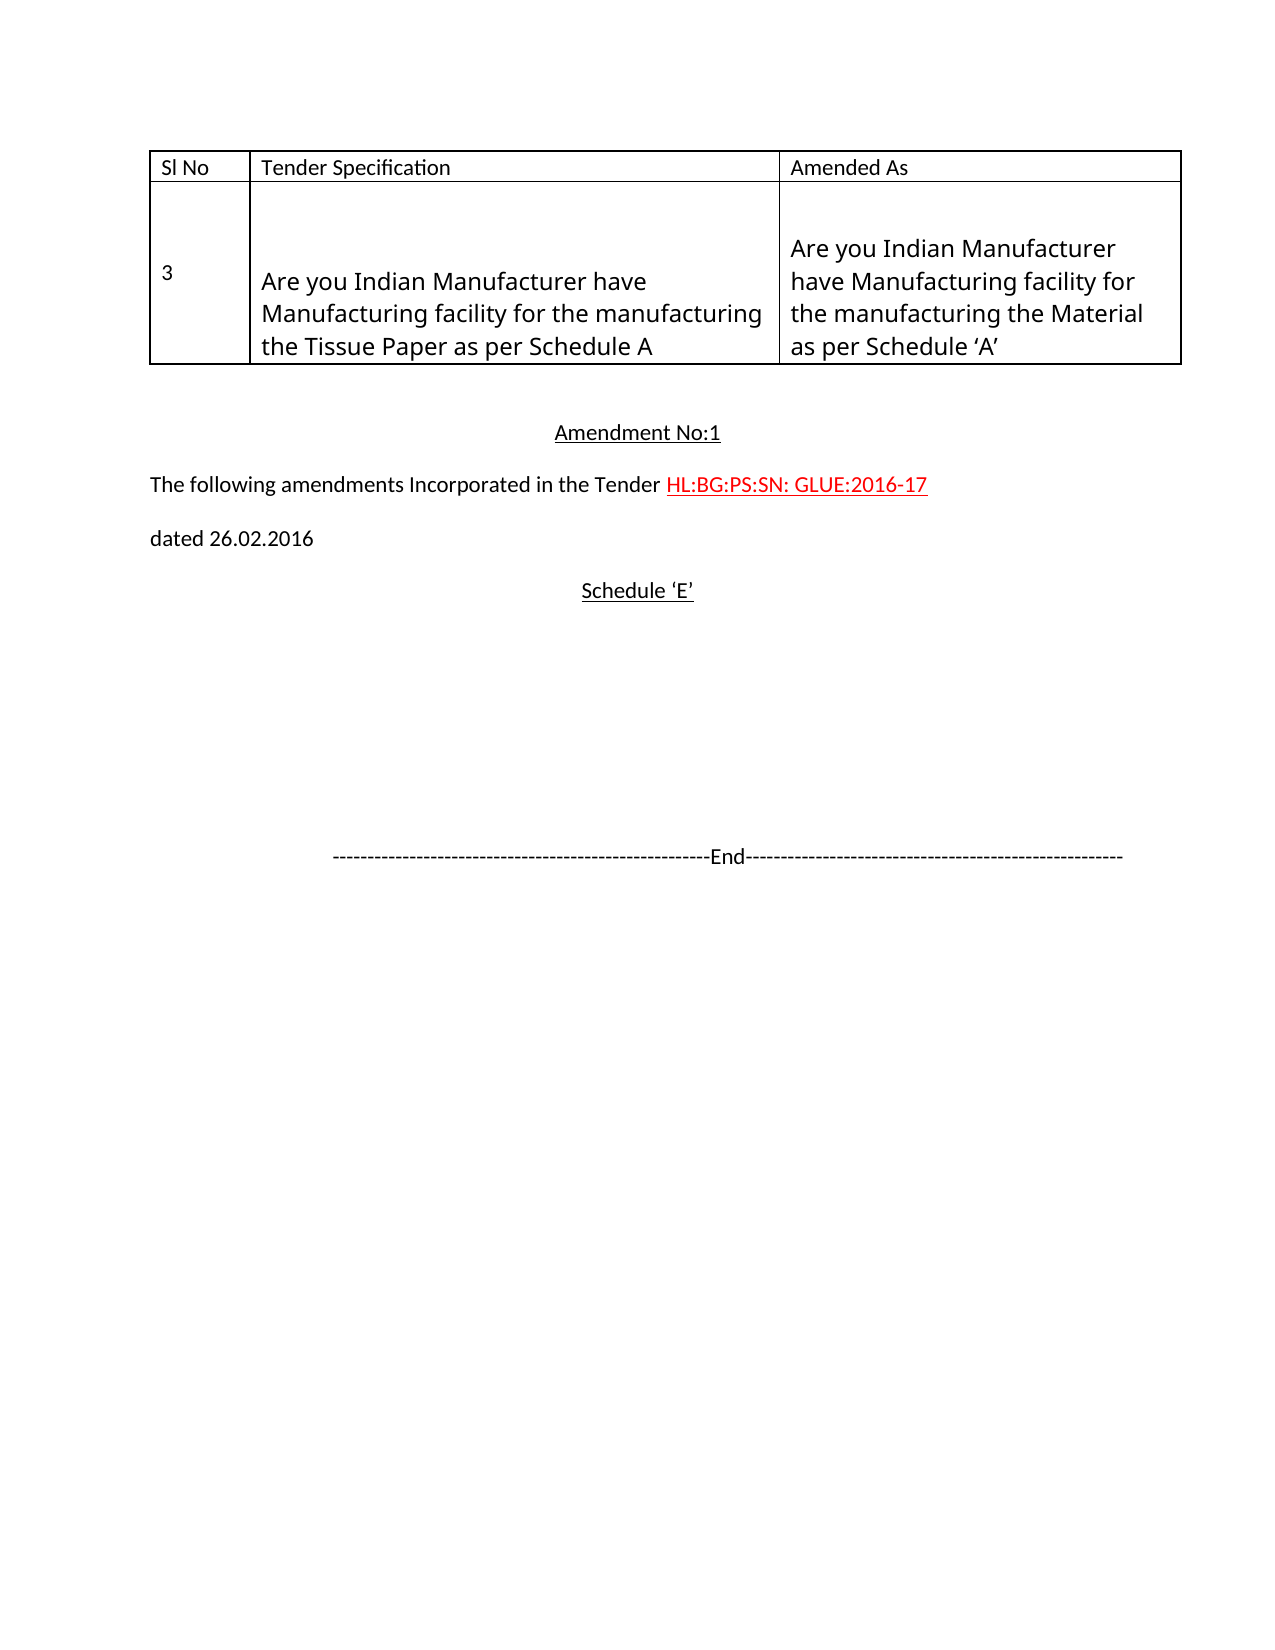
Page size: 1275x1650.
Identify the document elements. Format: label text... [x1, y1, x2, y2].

text dated 26.02.2016 [150, 524, 1125, 552]
table_cell 3 [151, 182, 249, 362]
text Amendment No:1 [150, 418, 1125, 446]
text ------------------------------------------------------End------------------------------------------------------ [150, 842, 1125, 870]
table_header Tender Specification [251, 152, 779, 181]
table_cell Are you Indian Manufacturer have Manufacturing facility for the manufacturing the Material as per Schedule ‘A’ [780, 182, 1180, 362]
table_cell Are you Indian Manufacturer have Manufacturing facility for the manufacturing the Tissue Paper as per Schedule A [251, 182, 779, 362]
text Schedule ‘E’ [150, 577, 1125, 605]
text The following amendments Incorporated in the Tender HL:BG:PS:SN: GLUE:2016-17 [150, 471, 1125, 499]
table_header Amended As [780, 152, 1180, 181]
table_header Sl No [151, 152, 249, 181]
